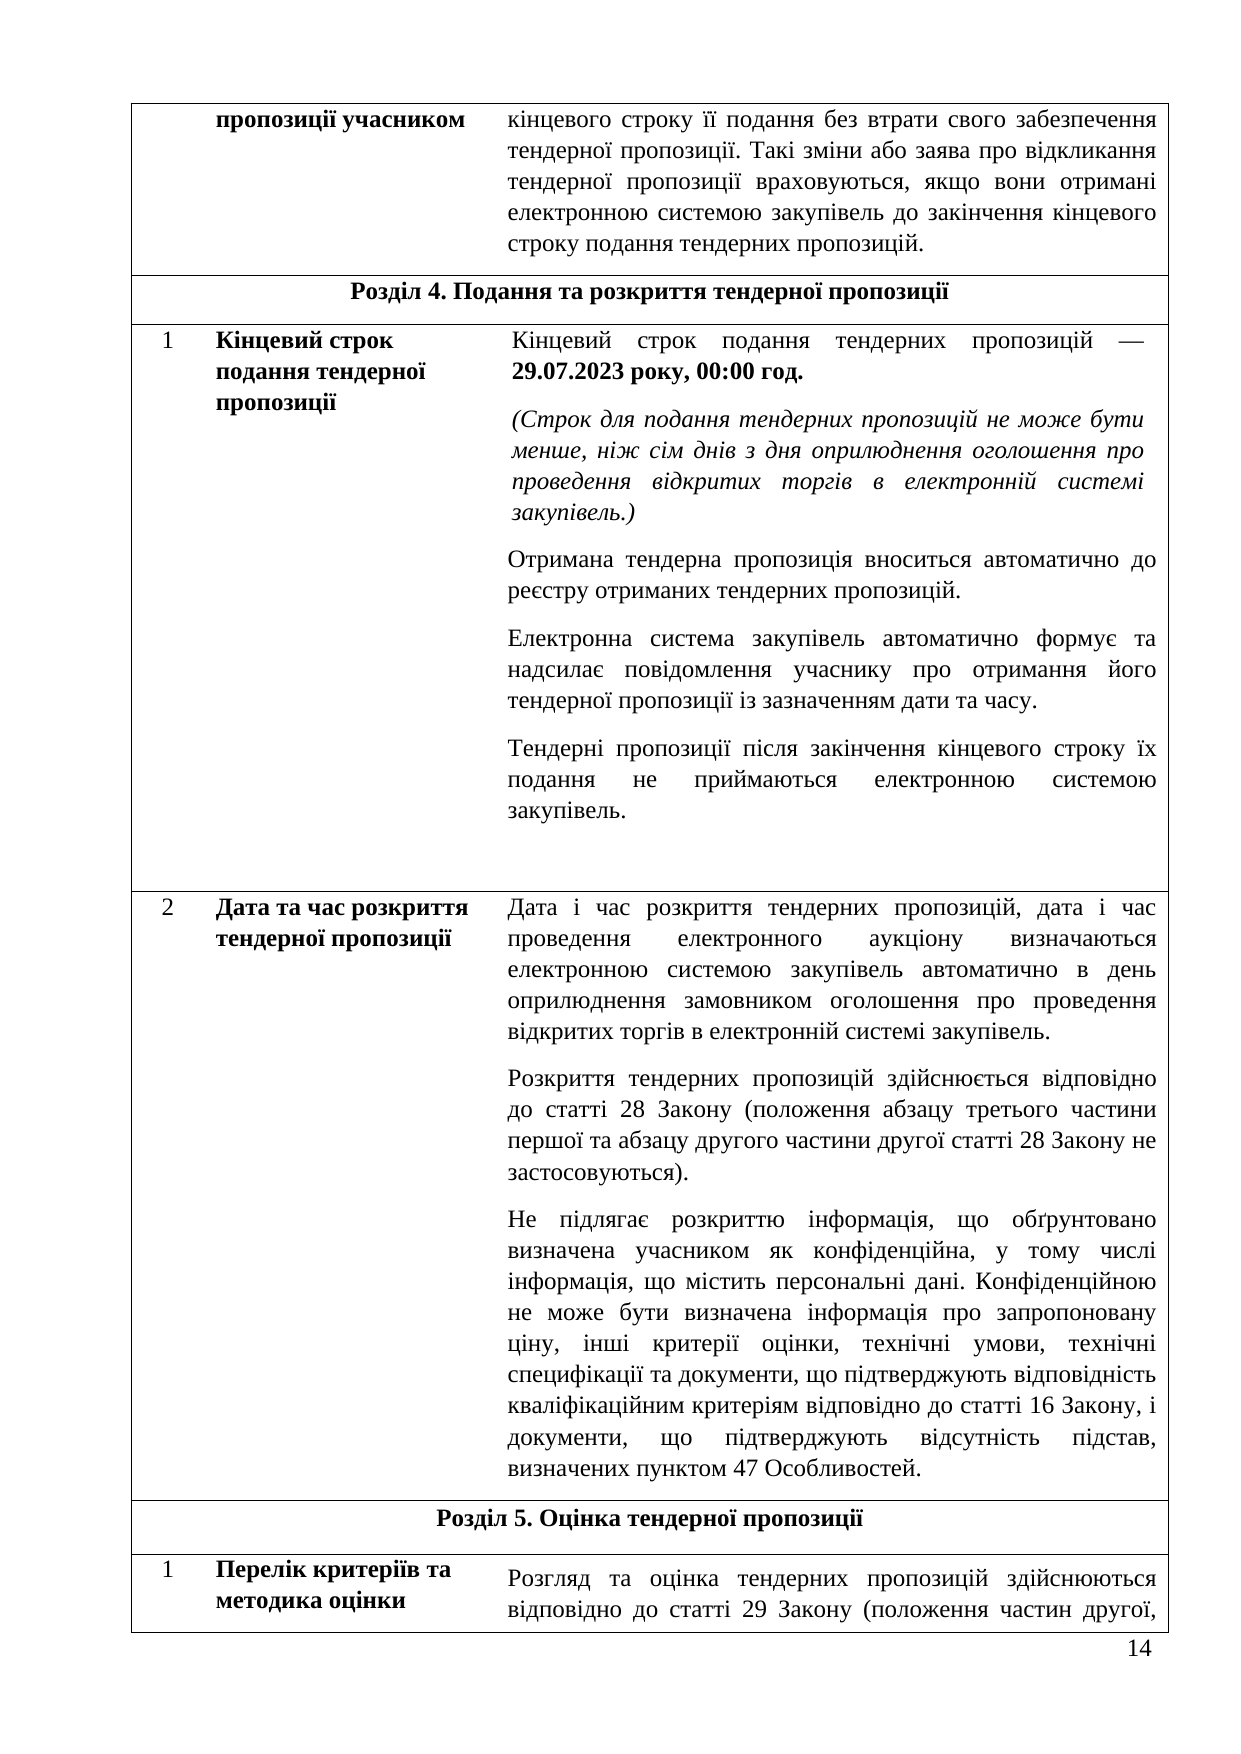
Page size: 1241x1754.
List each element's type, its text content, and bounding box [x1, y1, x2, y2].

table_cell 1 [132, 1555, 204, 1632]
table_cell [204, 104, 496, 275]
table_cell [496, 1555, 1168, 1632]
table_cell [496, 104, 1168, 275]
table_cell Дата та час розкриття тендерної пропозиції [204, 892, 496, 1500]
table_cell Кінцевий строк подання тендерної пропозиції [204, 325, 496, 891]
table_cell 1 [132, 325, 204, 891]
table_cell Дата і час розкриття тендерних пропозицій, дата і час проведення електронного аукціону визначаються електронною системою закупівель автоматично в день оприлюднення замовником оголошення про проведення відкритих торгів в електронній системі закупівель. Розкриття тендерних пропозицій здійснюється відповідно до статті 28 Закону (положення абзацу третього частини першої та абзацу другого частини другої статті 28 Закону не застосовуються). Не підлягає розкриттю інформація, що обґрунтовано визначена учасником як конфіденційна, у тому числі інформація, що містить персональні дані. Конфіденційною не може бути визначена інформація про запропоновану ціну, інші критерії оцінки, технічні умови, технічні специфікації та документи, що підтверджують відповідність кваліфікаційним критеріям відповідно до статті 16 Закону, і документи, що підтверджують відсутність підстав, визначених пунктом 47 Особливостей. [496, 892, 1168, 1500]
table_cell Розділ 5. Оцінка тендерної пропозиції [132, 1501, 1168, 1553]
table_cell Розділ 4. Подання та розкриття тендерної пропозиції [132, 276, 1168, 324]
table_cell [204, 1555, 496, 1632]
table_cell 2 [132, 892, 204, 1500]
table_cell 8 [132, 104, 204, 275]
table_cell Кінцевий строк подання тендерних пропозицій — 29.07.2023 року, 00:00 год. (Строк для подання тендерних пропозицій не може бути менше, ніж сім днів з дня оприлюднення оголошення про проведення відкритих торгів в електронній системі закупівель.) Отримана тендерна пропозиція вноситься автоматично до реєстру отриманих тендерних пропозицій. Електронна система закупівель автоматично формує та надсилає повідомлення учаснику про отримання його тендерної пропозиції із зазначенням дати та часу. Тендерні пропозиції після закінчення кінцевого строку їх подання не приймаються електронною системою закупівель. [496, 325, 1168, 891]
